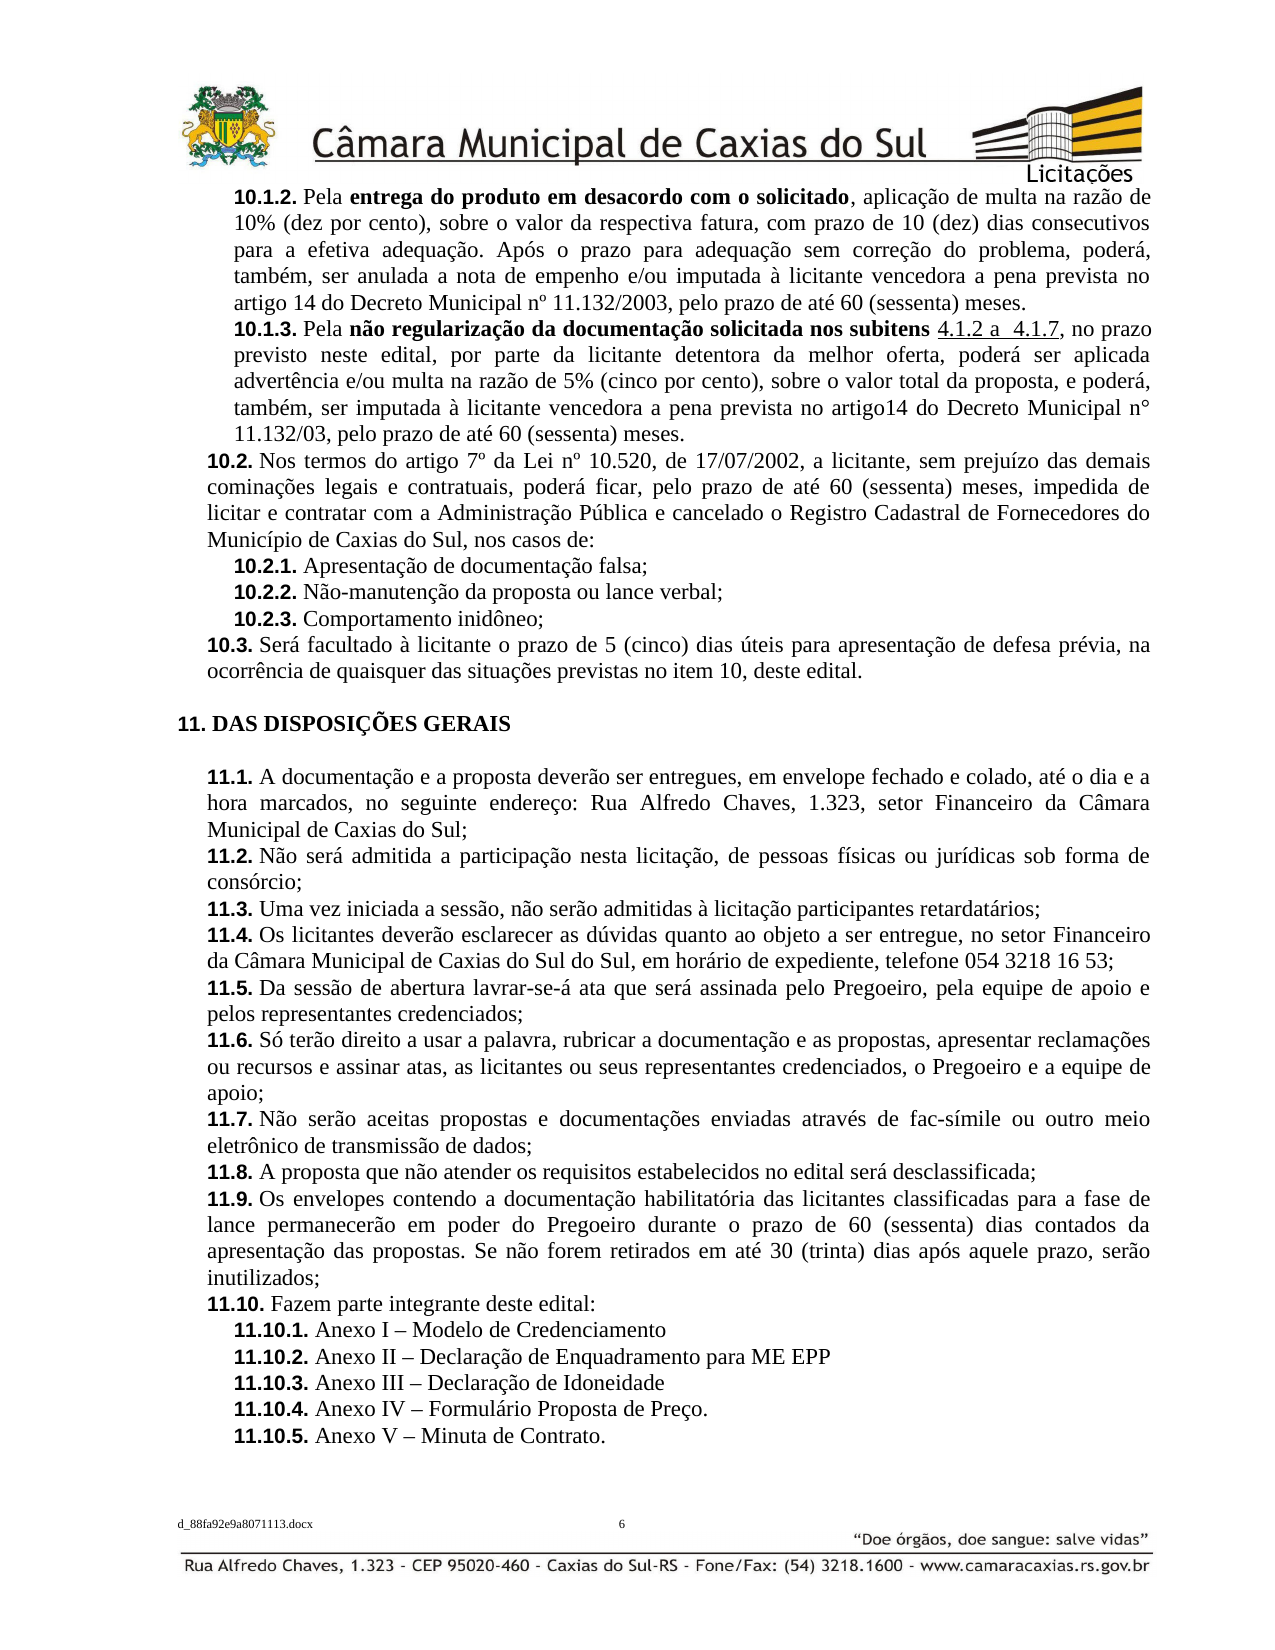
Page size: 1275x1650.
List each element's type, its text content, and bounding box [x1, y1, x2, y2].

list Será facultado à licitante o prazo de 5 (cinco) dias úteis para apresentação de defesa prévia, na ocorrência de quaisquer das situações previstas no item 10, deste edital. [207, 631, 1152, 684]
picture [178, 73, 1144, 184]
text DAS DISPOSIÇÕES GERAIS [177, 710, 1152, 737]
list Os licitantes deverão esclarecer as dúvidas quanto ao objeto a ser entregue, no setor Financeiro da Câmara Municipal de Caxias do Sul do Sul, em horário de expediente, telefone 054 3218 16 53; [207, 921, 1152, 974]
list A proposta que não atender os requisitos estabelecidos no edital será desclassificada; [207, 1158, 1152, 1184]
list Não-manutenção da proposta ou lance verbal; [233, 578, 1152, 605]
list Anexo I – Modelo de Credenciamento [233, 1316, 1152, 1343]
picture [177, 1531, 1157, 1577]
list Anexo V – Minuta de Contrato. [233, 1422, 1152, 1448]
list Os envelopes contendo a documentação habilitatória das licitantes classificadas para a fase de lance permanecerão em poder do Pregoeiro durante o prazo de 60 (sessenta) dias contados da apresentação das propostas. Se não forem retirados em até 30 (trinta) dias após aquele prazo, serão inutilizados; [207, 1184, 1152, 1290]
list Anexo III – Declaração de Idoneidade [233, 1369, 1152, 1395]
list Anexo IV – Formulário Proposta de Preço. [233, 1395, 1152, 1422]
list Não será admitida a participação nesta licitação, de pessoas físicas ou jurídicas sob forma de consórcio; [207, 842, 1152, 895]
list A documentação e a proposta deverão ser entregues, em envelope fechado e colado, até o dia e a hora marcados, no seguinte endereço: Rua Alfredo Chaves, 1.323, setor Financeiro da Câmara Municipal de Caxias do Sul; [207, 763, 1152, 842]
list Pela entrega do produto em desacordo com o solicitado, aplicação de multa na razão de 10% (dez por cento), sobre o valor da respectiva fatura, com prazo de 10 (dez) dias consecutivos para a efetiva adequação. Após o prazo para adequação sem correção do problema, poderá, também, ser anulada a nota de empenho e/ou imputada à licitante vencedora a pena prevista no artigo 14 do Decreto Municipal nº 11.132/2003, pelo prazo de até 60 (sessenta) meses. [233, 183, 1152, 315]
list Pela não regularização da documentação solicitada nos subitens 4.1.2 a 4.1.7, no prazo previsto neste edital, por parte da licitante detentora da melhor oferta, poderá ser aplicada advertência e/ou multa na razão de 5% (cinco por cento), sobre o valor total da proposta, e poderá, também, ser imputada à licitante vencedora a pena prevista no artigo14 do Decreto Municipal n° 11.132/03, pelo prazo de até 60 (sessenta) meses. [233, 315, 1152, 447]
list Só terão direito a usar a palavra, rubricar a documentação e as propostas, apresentar reclamações ou recursos e assinar atas, as licitantes ou seus representantes credenciados, o Pregoeiro e a equipe de apoio; [207, 1026, 1152, 1106]
list Nos termos do artigo 7º da Lei nº 10.520, de 17/07/2002, a licitante, sem prejuízo das demais cominações legais e contratuais, poderá ficar, pelo prazo de até 60 (sessenta) meses, impedida de licitar e contratar com a Administração Pública e cancelado o Registro Cadastral de Fornecedores do Município de Caxias do Sul, nos casos de: [207, 447, 1152, 552]
list Anexo II – Declaração de Enquadramento para ME EPP [233, 1343, 1152, 1369]
list Não serão aceitas propostas e documentações enviadas através de fac-símile ou outro meio eletrônico de transmissão de dados; [207, 1106, 1152, 1158]
list Apresentação de documentação falsa; [233, 552, 1152, 578]
list Fazem parte integrante deste edital: [207, 1290, 1152, 1316]
list Uma vez iniciada a sessão, não serão admitidas à licitação participantes retardatários; [207, 895, 1152, 921]
list Da sessão de abertura lavrar-se-á ata que será assinada pelo Pregoeiro, pela equipe de apoio e pelos representantes credenciados; [207, 974, 1152, 1026]
list Comportamento inidôneo; [233, 605, 1152, 631]
